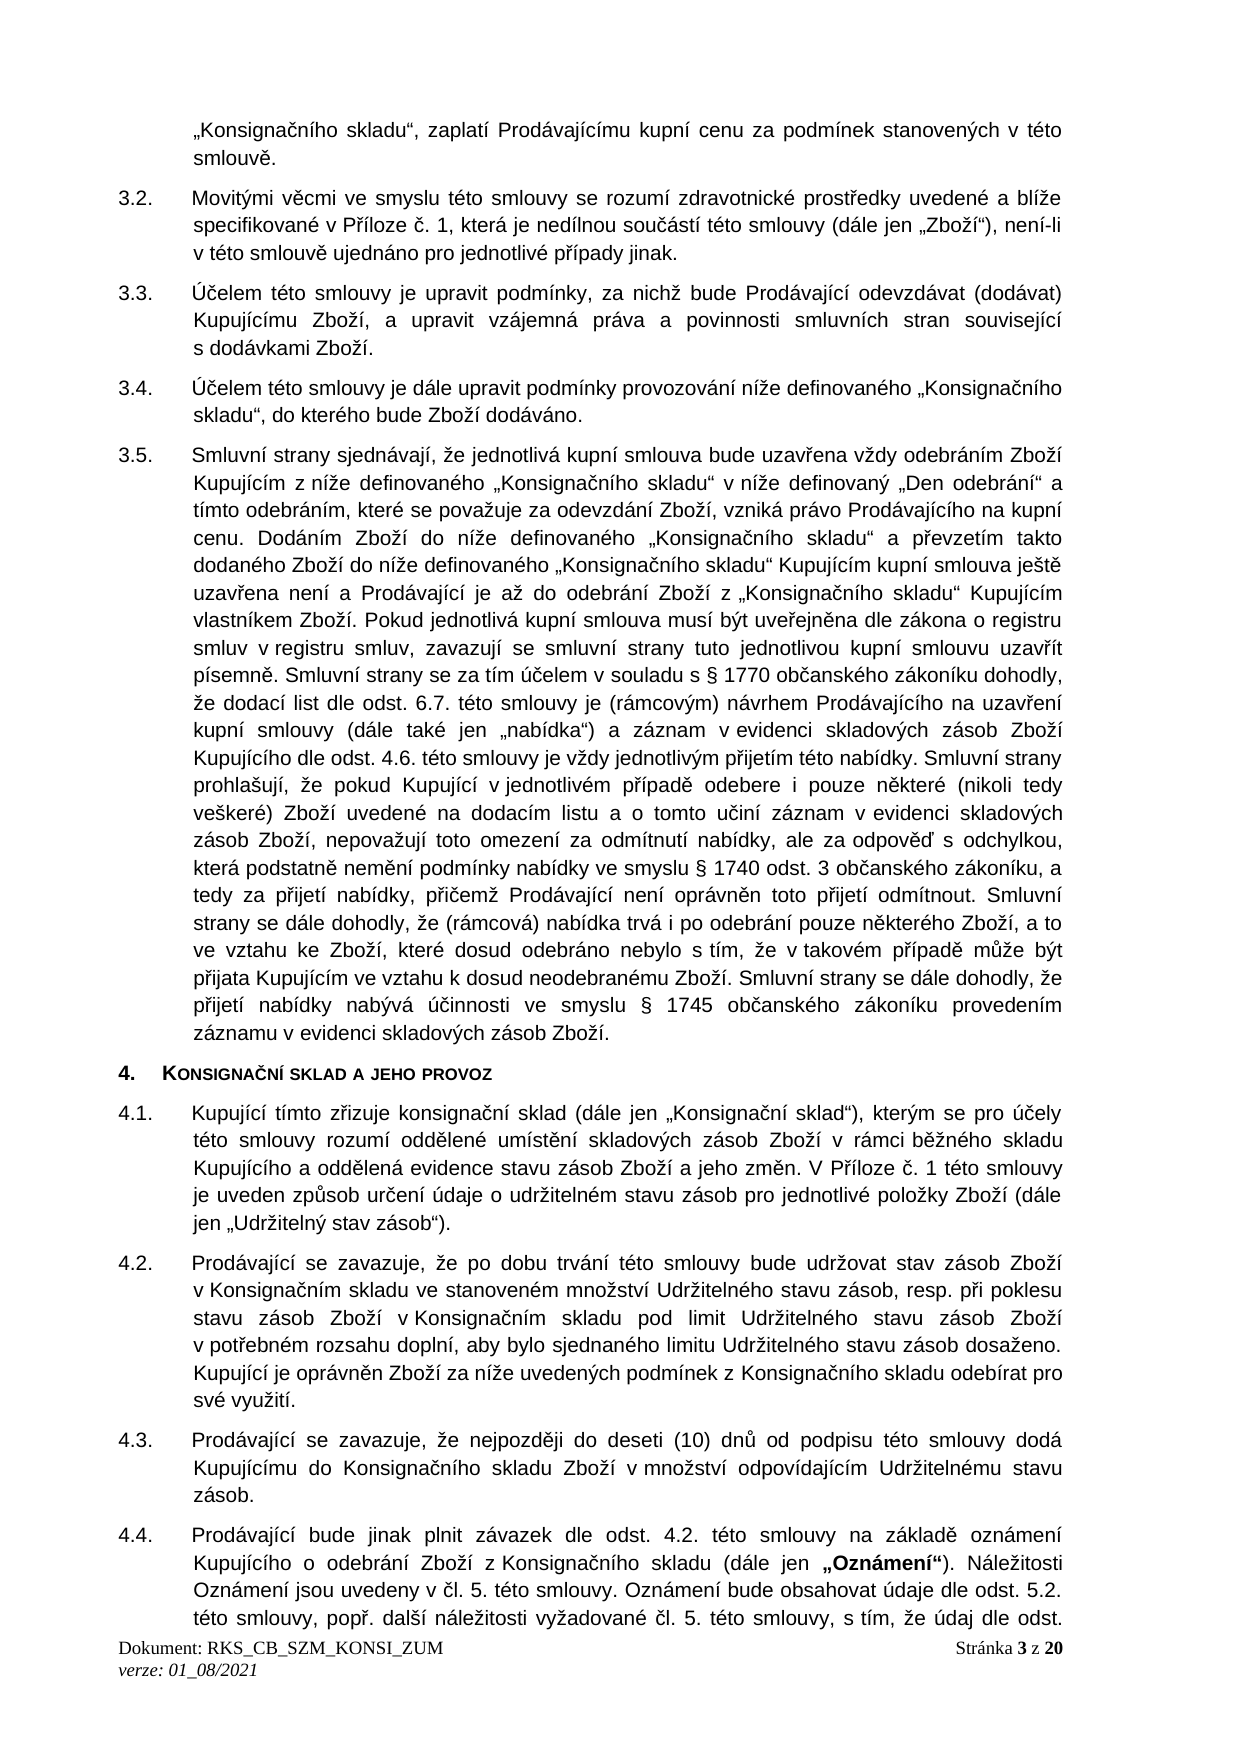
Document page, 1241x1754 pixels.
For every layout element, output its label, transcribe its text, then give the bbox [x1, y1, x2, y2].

subtitle Účelem této smlouvy je upravit podmínky, za nichž bude Prodávající odevzdávat (dodávat) Kupujícímu Zboží, a upravit vzájemná práva a povinnosti smluvních stran související s dodávkami Zboží. [118, 281, 1063, 359]
subtitle Kupující tímto zřizuje konsignační sklad (dále jen „Konsignační sklad“), kterým se pro účely této smlouvy rozumí oddělené umístění skladových zásob Zboží v rámci běžného skladu Kupujícího a oddělená evidence stavu zásob Zboží a jeho změn. V Příloze č. 1 této smlouvy je uveden způsob určení údaje o udržitelném stavu zásob pro jednotlivé položky Zboží (dále jen „Udržitelný stav zásob“). [118, 1101, 1063, 1234]
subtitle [118, 118, 1063, 169]
subtitle Smluvní strany sjednávají, že jednotlivá kupní smlouva bude uzavřena vždy odebráním Zboží Kupujícím z níže definovaného „Konsignačního skladu“ v níže definovaný „Den odebrání“ a tímto odebráním, které se považuje za odevzdání Zboží, vzniká právo Prodávajícího na kupní cenu. Dodáním Zboží do níže definovaného „Konsignačního skladu“ a převzetím takto dodaného Zboží do níže definovaného „Konsignačního skladu“ Kupujícím kupní smlouva ještě uzavřena není a Prodávající je až do odebrání Zboží z „Konsignačního skladu“ Kupujícím vlastníkem Zboží. Pokud jednotlivá kupní smlouva musí být uveřejněna dle zákona o registru smluv v registru smluv, zavazují se smluvní strany tuto jednotlivou kupní smlouvu uzavřít písemně. Smluvní strany se za tím účelem v souladu s § 1770 občanského zákoníku dohodly, že dodací list dle odst. 6.7. této smlouvy je (rámcovým) návrhem Prodávajícího na uzavření kupní smlouvy (dále také jen „nabídka“) a záznam v evidenci skladových zásob Zboží Kupujícího dle odst. 4.6. této smlouvy je vždy jednotlivým přijetím této nabídky. Smluvní strany prohlašují, že pokud Kupující v jednotlivém případě odebere i pouze některé (nikoli tedy veškeré) Zboží uvedené na dodacím listu a o tomto učiní záznam v evidenci skladových zásob Zboží, nepovažují toto omezení za odmítnutí nabídky, ale za odpověď s odchylkou, která podstatně nemění podmínky nabídky ve smyslu § 1740 odst. 3 občanského zákoníku, a tedy za přijetí nabídky, přičemž Prodávající není oprávněn toto přijetí odmítnout. Smluvní strany se dále dohodly, že (rámcová) nabídka trvá i po odebrání pouze některého Zboží, a to ve vztahu ke Zboží, které dosud odebráno nebylo s tím, že v takovém případě může být přijata Kupujícím ve vztahu k dosud neodebranému Zboží. Smluvní strany se dále dohodly, že přijetí nabídky nabývá účinnosti ve smyslu § 1745 občanského zákoníku provedením záznamu v evidenci skladových zásob Zboží. [118, 443, 1063, 1044]
subtitle Movitými věcmi ve smyslu této smlouvy se rozumí zdravotnické prostředky uvedené a blíže specifikované v Příloze č. 1, která je nedílnou součástí této smlouvy (dále jen „Zboží“), není-li v této smlouvě ujednáno pro jednotlivé případy jinak. [118, 186, 1063, 264]
subtitle Prodávající se zavazuje, že nejpozději do deseti (10) dnů od podpisu této smlouvy dodá Kupujícímu do Konsignačního skladu Zboží v množství odpovídajícím Udržitelnému stavu zásob. [118, 1428, 1063, 1507]
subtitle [118, 1523, 1063, 1629]
subtitle Účelem této smlouvy je dále upravit podmínky provozování níže definovaného „Konsignačního skladu“, do kterého bude Zboží dodáváno. [118, 376, 1063, 427]
subtitle Konsignační sklad a jeho provoz [118, 1061, 1063, 1084]
subtitle Prodávající se zavazuje, že po dobu trvání této smlouvy bude udržovat stav zásob Zboží v Konsignačním skladu ve stanoveném množství Udržitelného stavu zásob, resp. při poklesu stavu zásob Zboží v Konsignačním skladu pod limit Udržitelného stavu zásob Zboží v potřebném rozsahu doplní, aby bylo sjednaného limitu Udržitelného stavu zásob dosaženo. Kupující je oprávněn Zboží za níže uvedených podmínek z Konsignačního skladu odebírat pro své využití. [118, 1251, 1063, 1412]
